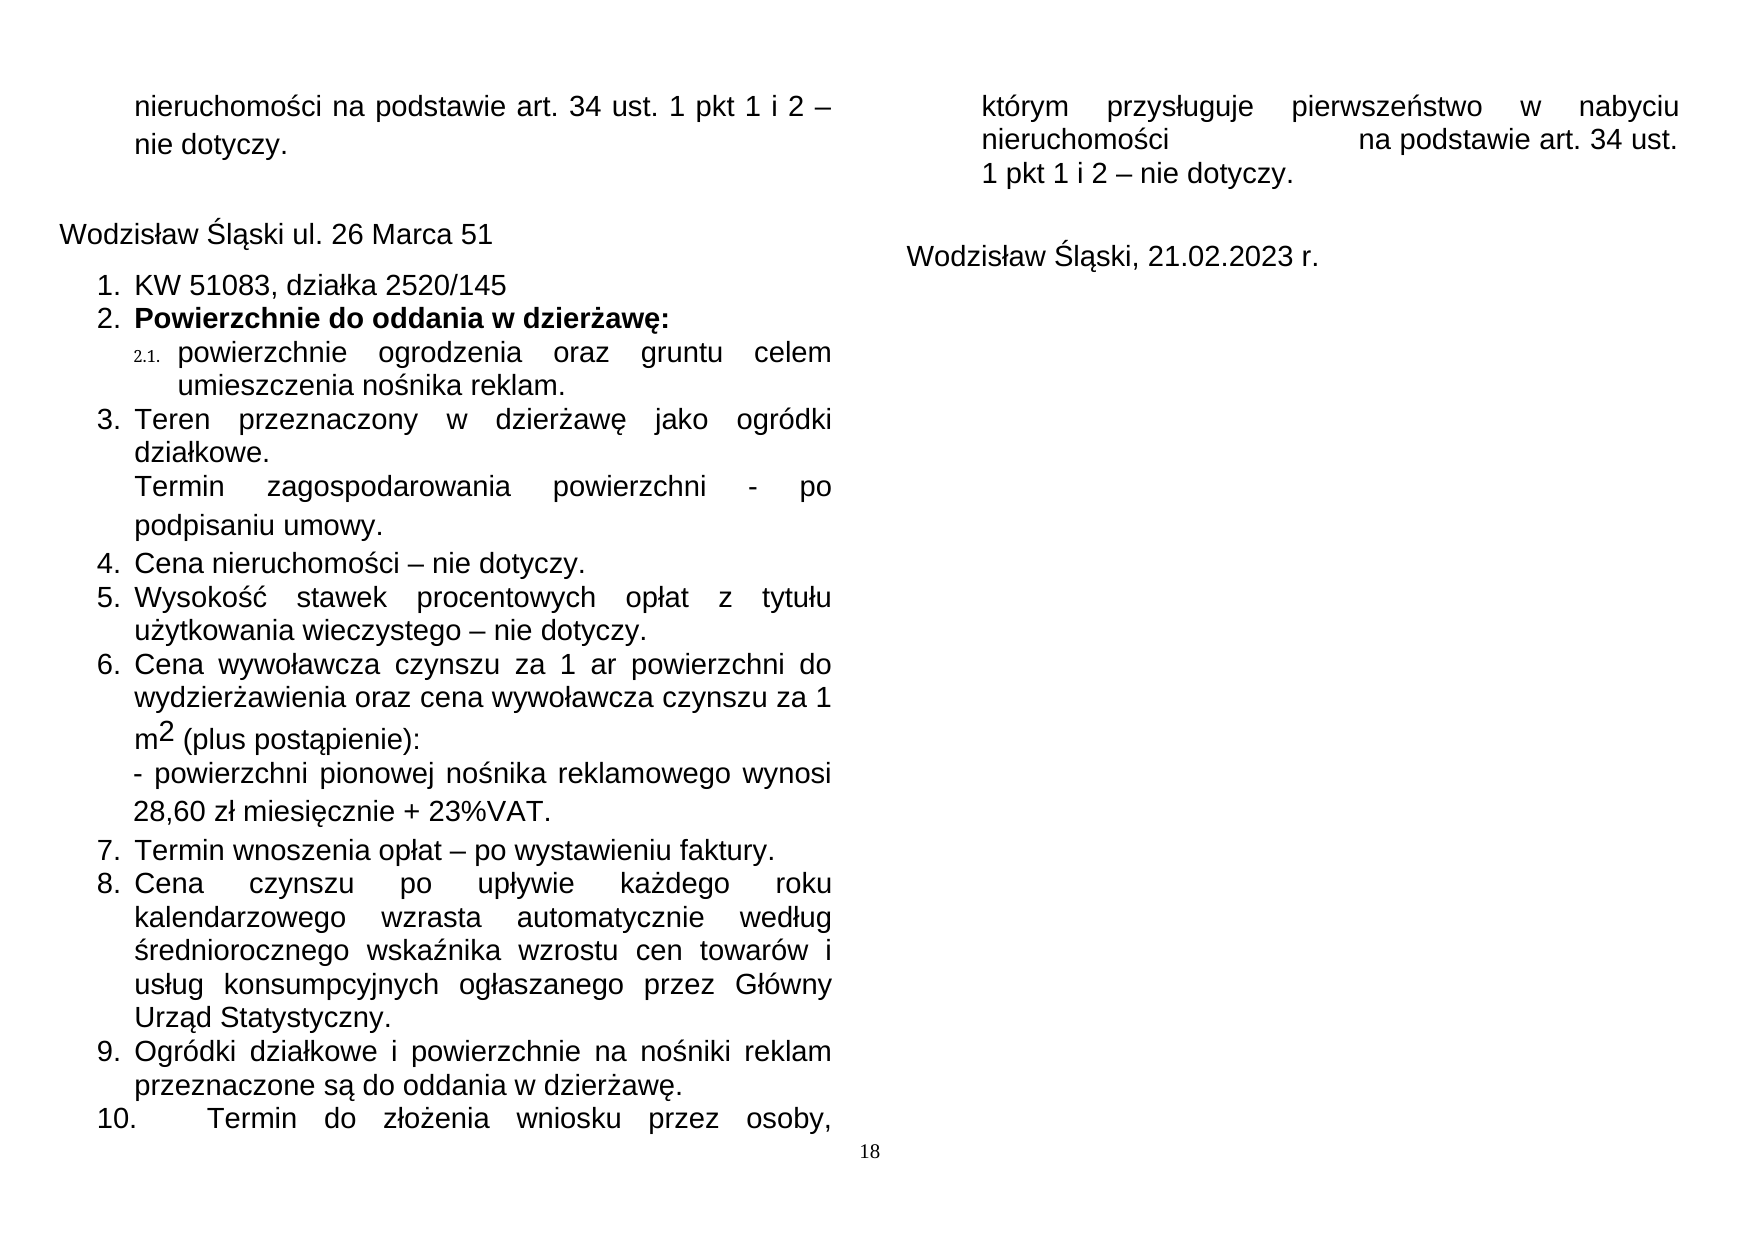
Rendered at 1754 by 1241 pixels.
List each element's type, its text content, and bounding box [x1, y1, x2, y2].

list Termin wnoszenia opłat – po wystawieniu faktury. [97, 833, 833, 866]
list Wysokość stawek procentowych opłat z tytułu użytkowania wieczystego – nie dotyczy. [97, 580, 833, 647]
list Powierzchnie do oddania w dzierżawę: [97, 301, 833, 335]
list Teren przeznaczony w dzierżawę jako ogródki działkowe. [97, 402, 833, 469]
list Cena nieruchomości – nie dotyczy. [97, 546, 833, 580]
list KW 51083, działka 2520/145 [97, 268, 833, 301]
text Wodzisław Śląski, 21.02.2023 r. [906, 239, 1680, 273]
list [944, 89, 1680, 189]
list Cena wywoławcza czynszu za 1 ar powierzchni do wydzierżawienia oraz cena wywoławcza czynszu za 1 m2 (plus postąpienie): [97, 647, 833, 756]
list Ogródki działkowe i powierzchnie na nośniki reklam przeznaczone są do oddania w dzierżawę. [97, 1034, 833, 1101]
list Termin do złożenia wniosku przez osoby, którym przysługuje pierwszeństwo w nabyciu nieruchomości na podstawie art. 34 ust. 1 pkt 1 i 2 – nie dotyczy. [97, 1101, 833, 1135]
list powierzchnie ogrodzenia oraz gruntu celem umieszczenia nośnika reklam. [133, 335, 833, 402]
text Termin zagospodarowania powierzchni - po podpisaniu umowy. [134, 469, 833, 541]
list Cena czynszu po upływie każdego roku kalendarzowego wzrasta automatycznie według średniorocznego wskaźnika wzrostu cen towarów i usług konsumpcyjnych ogłaszanego przez Główny Urząd Statystyczny. [97, 866, 833, 1034]
text - powierzchni pionowej nośnika reklamowego wynosi 28,60 zł miesięcznie + 23%VAT. [133, 756, 833, 828]
text Wodzisław Śląski ul. 26 Marca 51 [59, 217, 833, 250]
list Termin do złożenia wniosku przez osoby, którym przysługuje pierwszeństwo w nabyciu nieruchomości na podstawie art. 34 ust. 1 pkt 1 i 2 – nie dotyczy. [97, 89, 833, 161]
